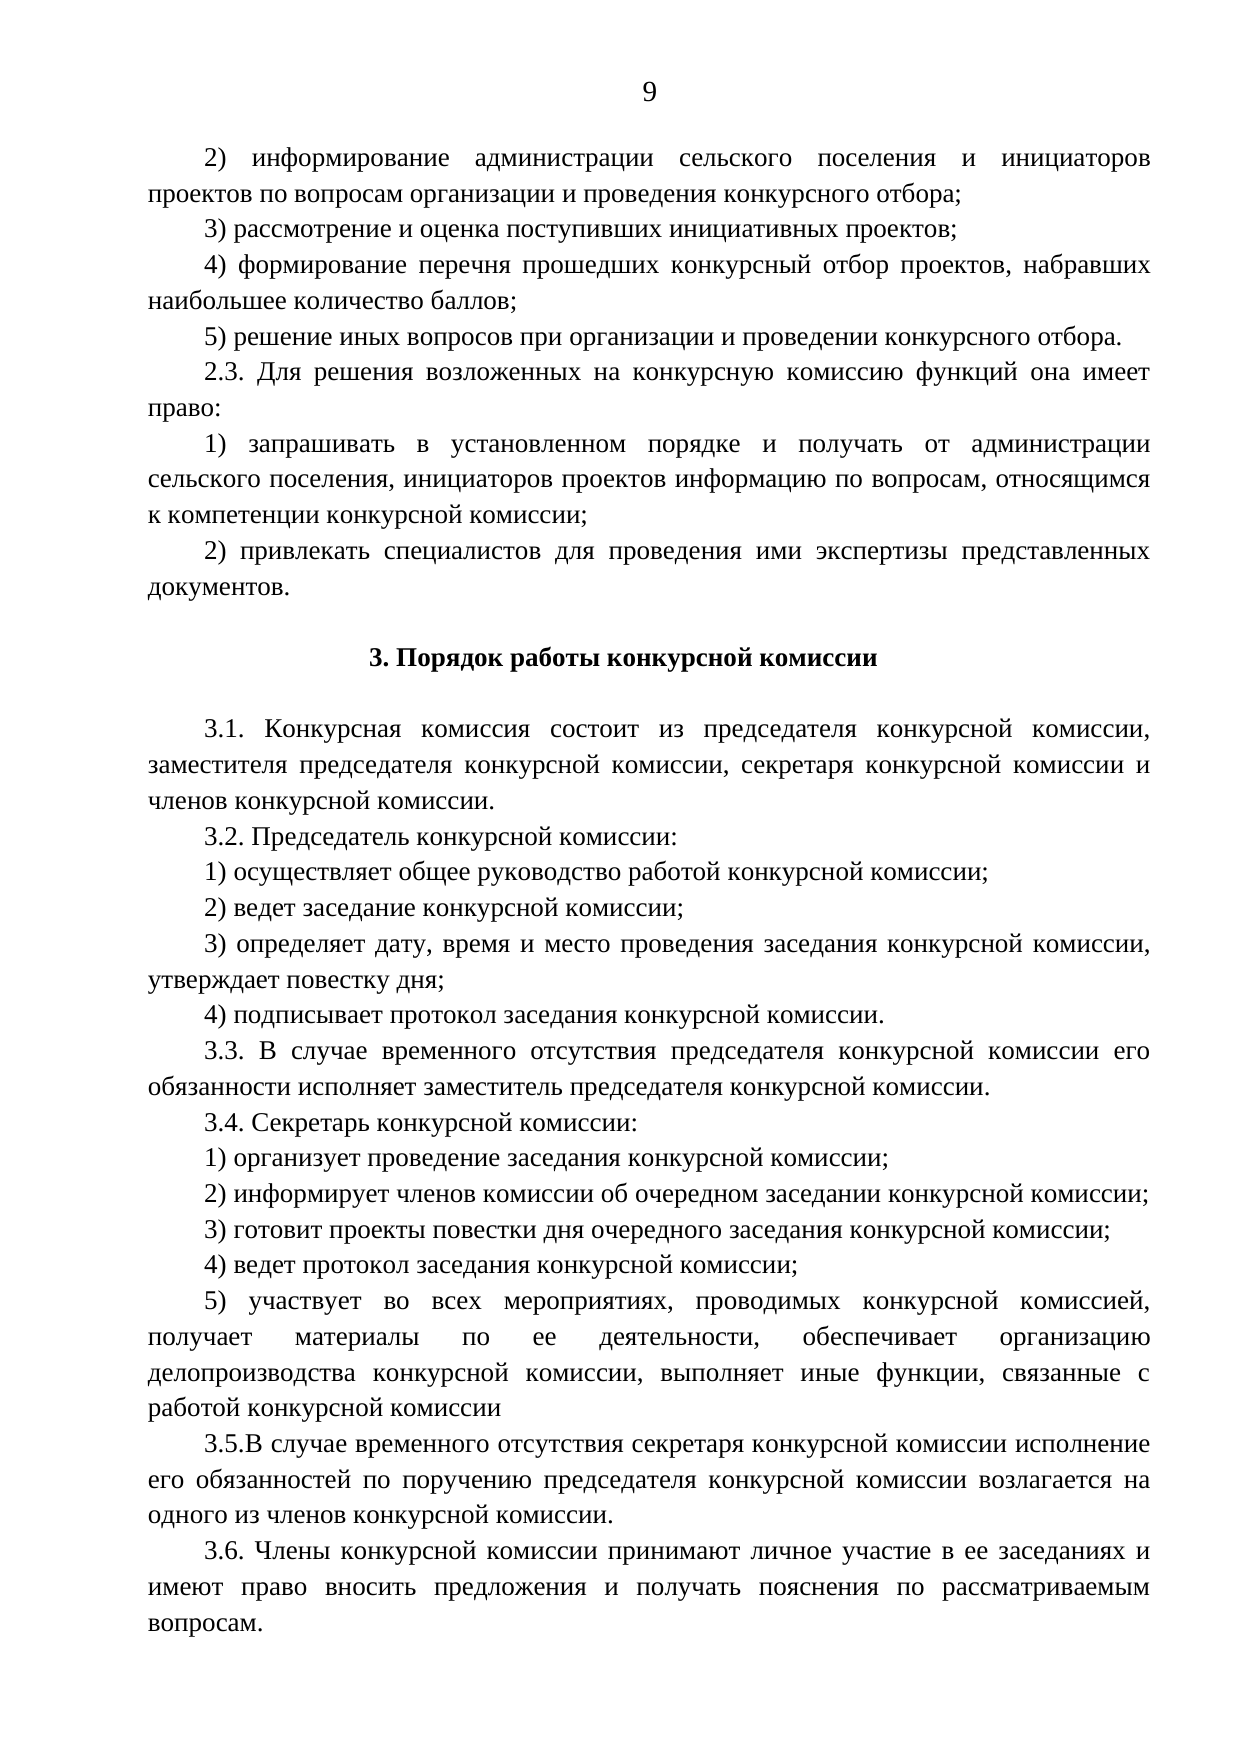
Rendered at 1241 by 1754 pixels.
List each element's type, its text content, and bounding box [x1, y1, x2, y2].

text 2) ведет заседание конкурсной комиссии; [148, 891, 1152, 922]
text 3) определяет дату, время и место проведения заседания конкурсной комиссии, утверждает повестку дня; [148, 927, 1152, 994]
text 5) участвует во всех мероприятиях, проводимых конкурсной комиссией, получает материалы по ее деятельности, обеспечивает организацию делопроизводства конкурсной комиссии, выполняет иные функции, связанные с работой конкурсной комиссии [148, 1284, 1152, 1423]
text 4) формирование перечня прошедших конкурсный отбор проектов, набравших наибольшее количество баллов; [148, 248, 1152, 315]
text 4) подписывает протокол заседания конкурсной комиссии. [148, 998, 1152, 1029]
text 2) информирует членов комиссии об очередном заседании конкурсной комиссии; [148, 1177, 1152, 1208]
text 3.3. В случае временного отсутствия председателя конкурсной комиссии его обязанности исполняет заместитель председателя конкурсной комиссии. [148, 1034, 1152, 1101]
text 1) осуществляет общее руководство работой конкурсной комиссии; [148, 856, 1152, 887]
text 2) привлекать специалистов для проведения ими экспертизы представленных документов. [148, 534, 1152, 601]
text 5) решение иных вопросов при организации и проведении конкурсного отбора. [148, 319, 1152, 351]
text 1) организует проведение заседания конкурсной комиссии; [148, 1141, 1152, 1172]
text 3.6. Члены конкурсной комиссии принимают личное участие в ее заседаниях и имеют право вносить предложения и получать пояснения по рассматриваемым вопросам. [148, 1534, 1152, 1637]
text 4) ведет протокол заседания конкурсной комиссии; [148, 1248, 1152, 1280]
text 3.4. Секретарь конкурсной комиссии: [148, 1106, 1152, 1137]
text 3.1. Конкурсная комиссия состоит из председателя конкурсной комиссии, заместителя председателя конкурсной комиссии, секретаря конкурсной комиссии и членов конкурсной комиссии. [148, 713, 1152, 815]
text 1) запрашивать в установленном порядке и получать от администрации сельского поселения, инициаторов проектов информацию по вопросам, относящимся к компетенции конкурсной комиссии; [148, 427, 1152, 529]
text 3) рассмотрение и оценка поступивших инициативных проектов; [148, 212, 1152, 243]
text 2.3. Для решения возложенных на конкурсную комиссию функций она имеет право: [148, 355, 1152, 422]
text 3) готовит проекты повестки дня очередного заседания конкурсной комиссии; [148, 1213, 1152, 1244]
text 3. Порядок работы конкурсной комиссии [148, 641, 1152, 672]
text 3.5.В случае временного отсутствия секретаря конкурсной комиссии исполнение его обязанностей по поручению председателя конкурсной комиссии возлагается на одного из членов конкурсной комиссии. [148, 1427, 1152, 1530]
text 3.2. Председатель конкурсной комиссии: [148, 820, 1152, 851]
text 2) информирование администрации сельского поселения и инициаторов проектов по вопросам организации и проведения конкурсного отбора; [148, 141, 1152, 208]
